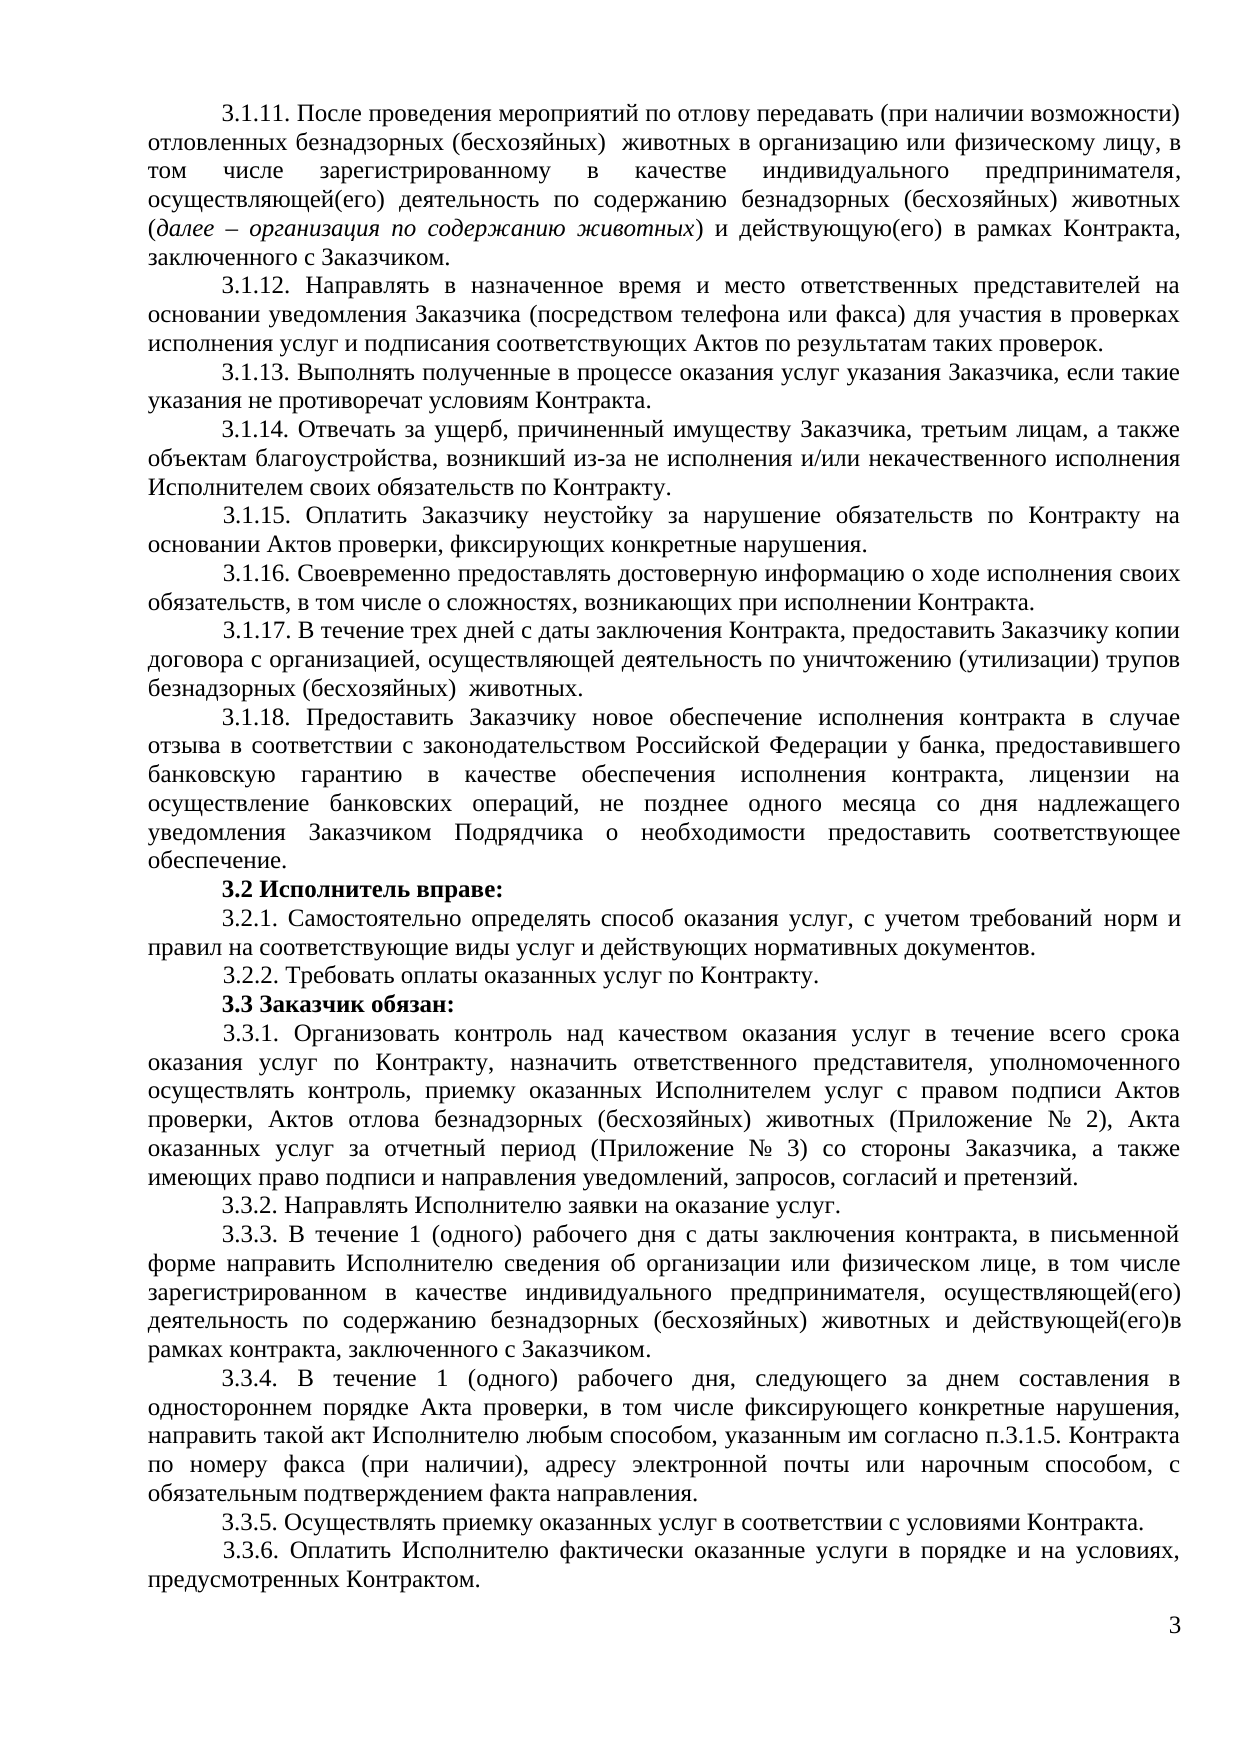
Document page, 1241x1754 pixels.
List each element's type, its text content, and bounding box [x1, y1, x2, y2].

text 3.2.2. Требовать оплаты оказанных услуг по Контракту. [148, 960, 1181, 989]
text 3.1.15. Оплатить Заказчику неустойку за нарушение обязательств по Контракту на основании Актов проверки, фиксирующих конкретные нарушения. [148, 500, 1181, 558]
text 3.3 Заказчик обязан: [148, 989, 1181, 1018]
text 3.3.5. Осуществлять приемку оказанных услуг в соответствии с условиями Контракта. [148, 1507, 1181, 1535]
text 3.3.3. В течение 1 (одного) рабочего дня с даты заключения контракта, в письменной форме направить Исполнителю сведения об организации или физическом лице, в том числе зарегистрированном в качестве индивидуального предпринимателя, осуществляющей(его) деятельность по содержанию безнадзорных (бесхозяйных) животных и действующей(его)в рамках контракта, заключенного с Заказчиком. [148, 1219, 1181, 1363]
text 3.1.12. Направлять в назначенное время и место ответственных представителей на основании уведомления Заказчика (посредством телефона или факса) для участия в проверках исполнения услуг и подписания соответствующих Актов по результатам таких проверок. [148, 270, 1181, 357]
text 3.1.13. Выполнять полученные в процессе оказания услуг указания Заказчика, если такие указания не противоречат условиям Контракта. [148, 357, 1181, 414]
text 3.1.18. Предоставить Заказчику новое обеспечение исполнения контракта в случае отзыва в соответствии с законодательством Российской Федерации у банка, предоставившего банковскую гарантию в качестве обеспечения исполнения контракта, лицензии на осуществление банковских операций, не позднее одного месяца со дня надлежащего уведомления Заказчиком Подрядчика о необходимости предоставить соответствующее обеспечение. [148, 702, 1181, 874]
text 3.1.14. Отвечать за ущерб, причиненный имуществу Заказчика, третьим лицам, а также объектам благоустройства, возникший из-за не исполнения и/или некачественного исполнения Исполнителем своих обязательств по Контракту. [148, 414, 1181, 500]
text 3.3.2. Направлять Исполнителю заявки на оказание услуг. [148, 1190, 1181, 1219]
text 3.1.17. В течение трех дней с даты заключения Контракта, предоставить Заказчику копии договора с организацией, осуществляющей деятельность по уничтожению (утилизации) трупов безнадзорных (бесхозяйных) животных. [148, 615, 1181, 702]
text 3.3.6. Оплатить Исполнителю фактически оказанные услуги в порядке и на условиях, предусмотренных Контрактом. [148, 1535, 1181, 1593]
text 3.1.11. После проведения мероприятий по отлову передавать (при наличии возможности) отловленных безнадзорных (бесхозяйных) животных в организацию или физическому лицу, в том числе зарегистрированному в качестве индивидуального предпринимателя, осуществляющей(его) деятельность по содержанию безнадзорных (бесхозяйных) животных (далее – организация по содержанию животных) и действующую(его) в рамках Контракта, заключенного с Заказчиком. [148, 98, 1181, 270]
text 3.3.1. Организовать контроль над качеством оказания услуг в течение всего срока оказания услуг по Контракту, назначить ответственного представителя, уполномоченного осуществлять контроль, приемку оказанных Исполнителем услуг с правом подписи Актов проверки, Актов отлова безнадзорных (бесхозяйных) животных (Приложение № 2), Акта оказанных услуг за отчетный период (Приложение № 3) со стороны Заказчика, а также имеющих право подписи и направления уведомлений, запросов, согласий и претензий. [148, 1018, 1181, 1190]
text 3.2.1. Самостоятельно определять способ оказания услуг, с учетом требований норм и правил на соответствующие виды услуг и действующих нормативных документов. [148, 903, 1181, 960]
text 3.2 Исполнитель вправе: [148, 874, 1181, 903]
text 3.1.16. Своевременно предоставлять достоверную информацию о ходе исполнения своих обязательств, в том числе о сложностях, возникающих при исполнении Контракта. [148, 558, 1181, 615]
text 3.3.4. В течение 1 (одного) рабочего дня, следующего за днем составления в одностороннем порядке Акта проверки, в том числе фиксирующего конкретные нарушения, направить такой акт Исполнителю любым способом, указанным им согласно п.3.1.5. Контракта по номеру факса (при наличии), адресу электронной почты или нарочным способом, с обязательным подтверждением факта направления. [148, 1363, 1181, 1507]
